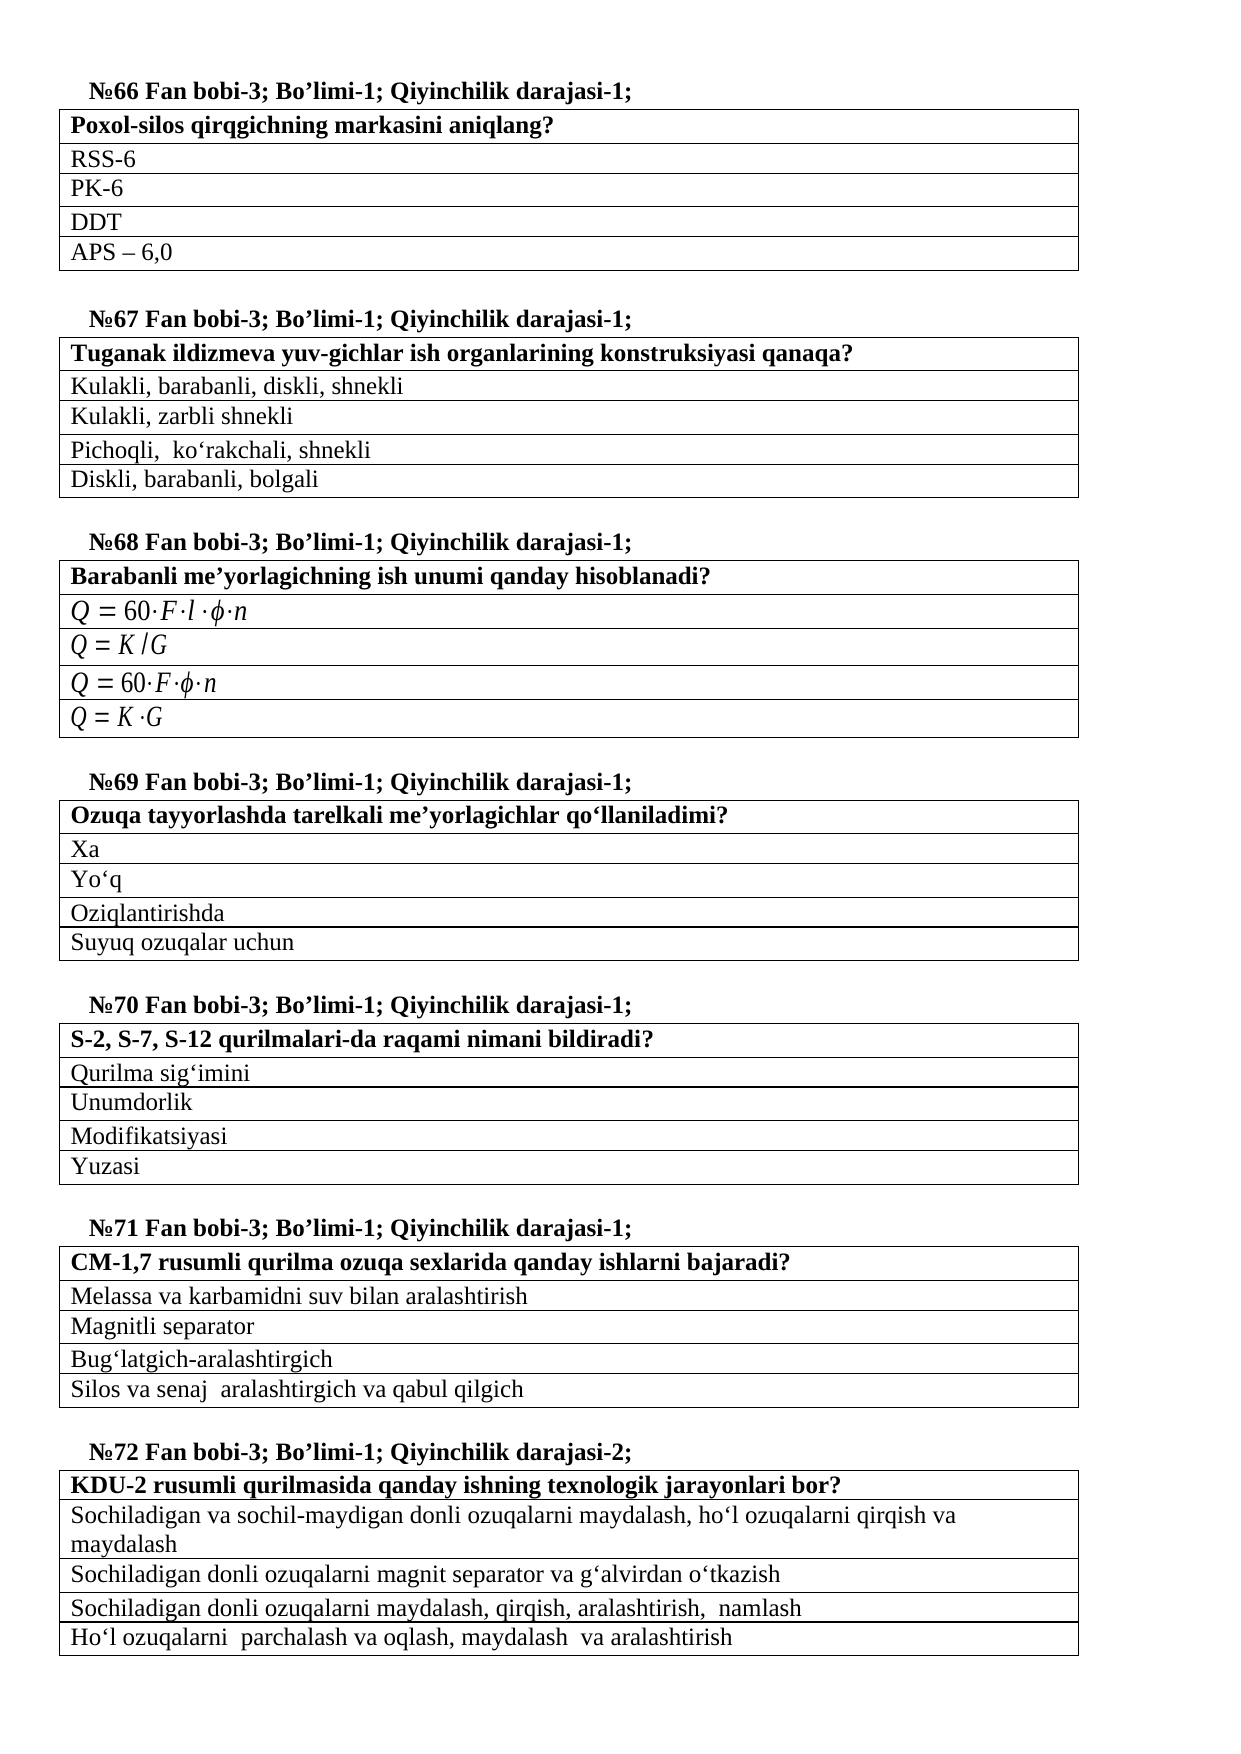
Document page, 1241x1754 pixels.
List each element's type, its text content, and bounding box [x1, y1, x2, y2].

text №70 Fan bobi-3; Bo’limi-1; Qiyinchilik darajasi-1; [89, 990, 1152, 1019]
table_cell DDT [60, 207, 1078, 236]
table_cell Yuzasi [60, 1151, 1078, 1183]
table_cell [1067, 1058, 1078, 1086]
table_header Poxol-silos qirqgichning markasini aniqlang? [60, 110, 1078, 143]
table_cell Kulakli, zarbli shnekli [60, 401, 1078, 434]
text №68 Fan bobi-3; Bo’limi-1; Qiyinchilik darajasi-1; [89, 527, 1152, 556]
table_cell Oziqlantirishda [60, 898, 1078, 926]
table_header Tuganak ildizmeva yuv-gichlar ish organlarining konstruksiyasi qanaqa? [60, 338, 1078, 370]
table_header CM-1,7 rusumli qurilma ozuqa sexlarida qanday ishlarni bajaradi? [60, 1247, 1078, 1280]
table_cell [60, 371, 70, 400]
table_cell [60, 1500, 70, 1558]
table_cell Pichoqli, ko‘rakchali, shnekli [60, 435, 1078, 463]
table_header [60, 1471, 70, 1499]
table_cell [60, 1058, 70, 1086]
table_cell [60, 666, 1078, 699]
table_cell APS – 6,0 [60, 237, 1078, 269]
table_header Ozuqa tayyorlashda tarelkali me’yorlagichlar qo‘llaniladimi? [60, 801, 1078, 833]
table_cell Modifikatsiyasi [60, 1121, 1078, 1150]
table_cell [60, 595, 70, 627]
table_cell [60, 629, 1078, 665]
table_cell [60, 700, 1078, 737]
table_cell Unumdorlik [60, 1088, 1078, 1120]
table_cell Bug‘latgich-aralashtirgich [60, 1344, 1078, 1373]
text №71 Fan bobi-3; Bo’limi-1; Qiyinchilik darajasi-1; [89, 1213, 1152, 1242]
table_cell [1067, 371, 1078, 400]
text №69 Fan bobi-3; Bo’limi-1; Qiyinchilik darajasi-1; [89, 767, 1152, 795]
table_cell Sochiladigan donli ozuqalarni maydalash, qirqish, aralashtirish, namlash [60, 1593, 1078, 1621]
table_cell Suyuq ozuqalar uchun [60, 928, 1078, 960]
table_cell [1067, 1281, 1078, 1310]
text №67 Fan bobi-3; Bo’limi-1; Qiyinchilik darajasi-1; [89, 304, 1152, 332]
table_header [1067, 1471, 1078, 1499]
table_cell PK-6 [60, 174, 1078, 206]
table_cell Magnitli separator [60, 1311, 1078, 1343]
table_cell Silos va senaj aralashtirgich va qabul qilgich [60, 1374, 1078, 1407]
table_header Barabanli me’yorlagichning ish unumi qanday hisoblanadi? [60, 561, 1078, 594]
table_cell Sochiladigan donli ozuqalarni magnit separator va g‘alvirdan o‘tkazish [60, 1559, 1078, 1592]
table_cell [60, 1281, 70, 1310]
table_cell Ho‘l ozuqalarni parchalash va oqlash, maydalash va aralashtirish [60, 1623, 1078, 1655]
table_header S-2, S-7, S-12 qurilmalari-da raqami nimani bildiradi? [60, 1024, 1078, 1057]
table_cell Yo‘q [60, 864, 1078, 897]
text №66 Fan bobi-3; Bo’limi-1; Qiyinchilik darajasi-1; [89, 76, 1152, 105]
table_cell [1067, 595, 1078, 627]
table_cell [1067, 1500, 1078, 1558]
table_cell Diskli, barabanli, bolgali [60, 465, 1078, 497]
text №72 Fan bobi-3; Bo’limi-1; Qiyinchilik darajasi-2; [89, 1437, 1152, 1465]
